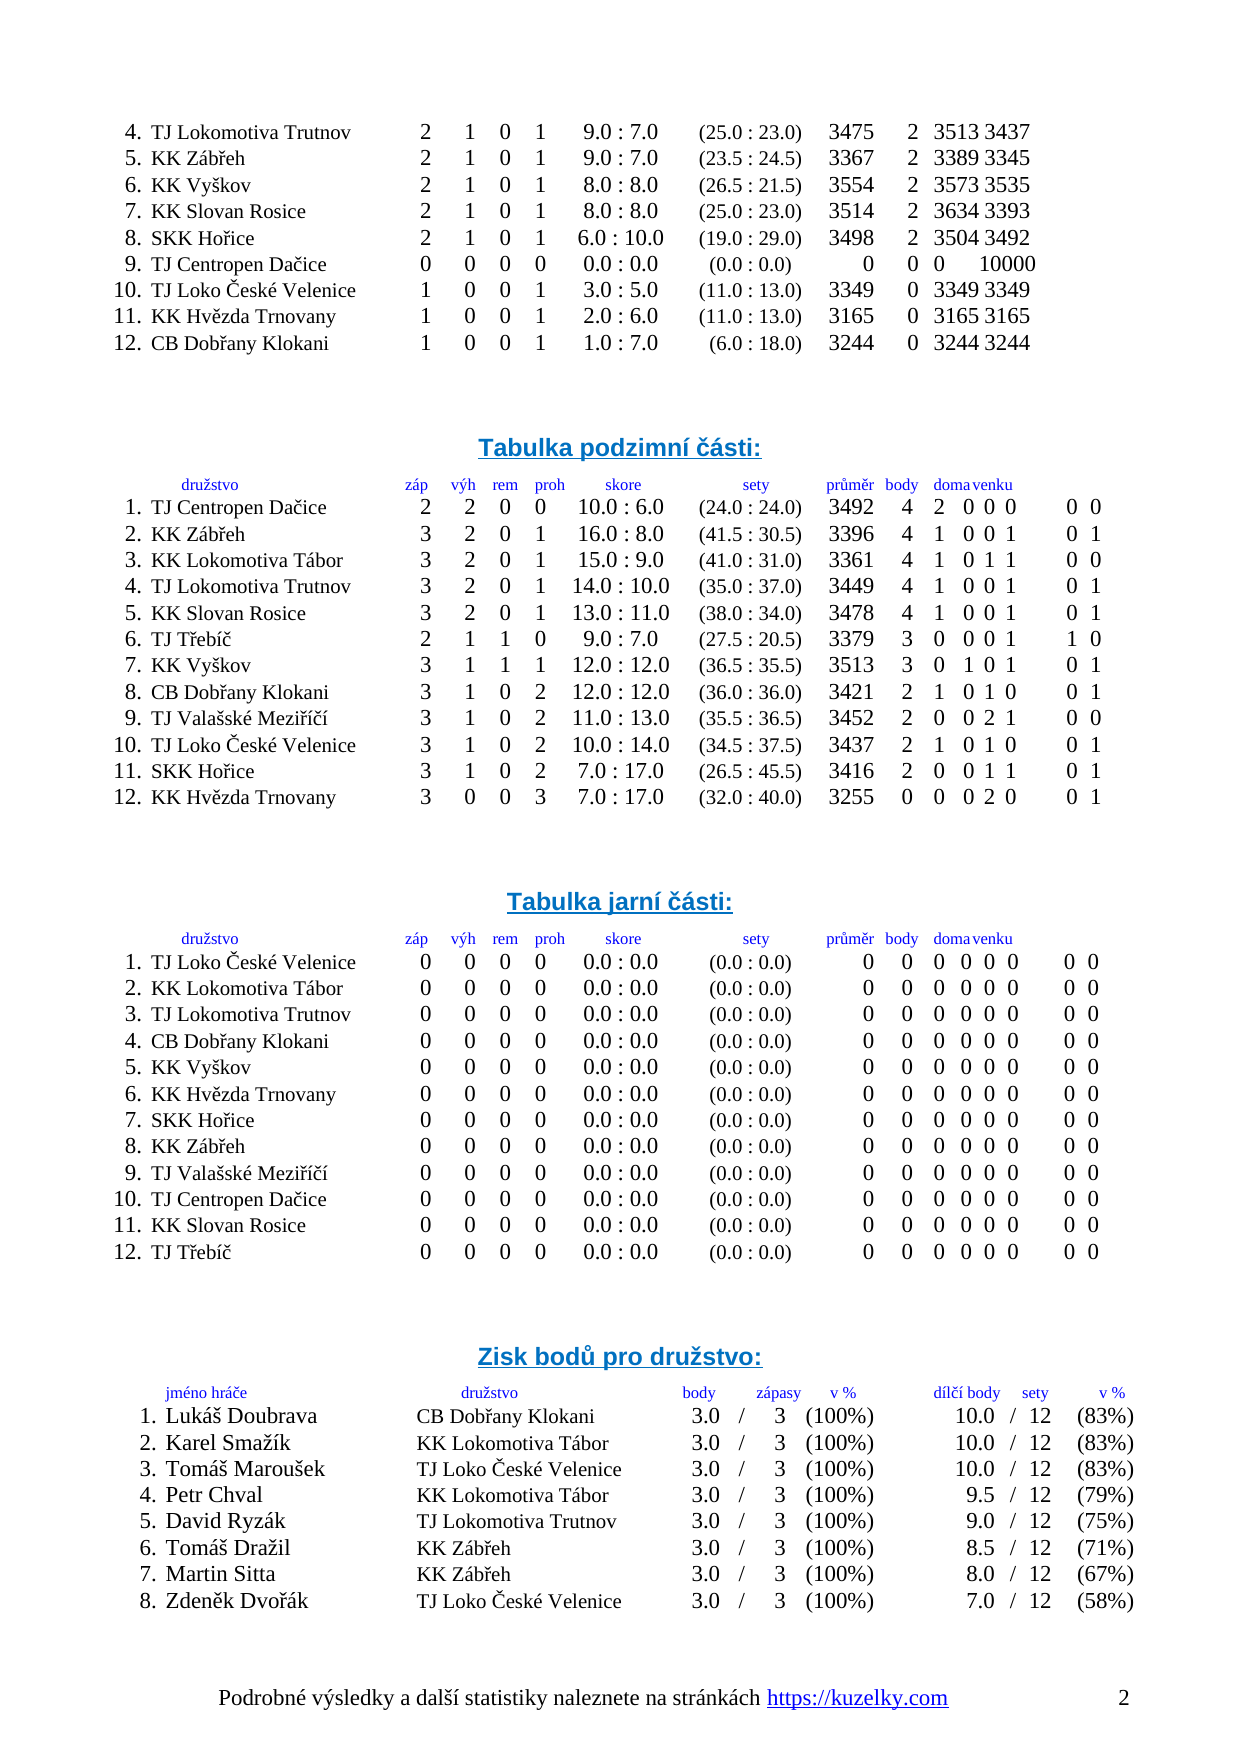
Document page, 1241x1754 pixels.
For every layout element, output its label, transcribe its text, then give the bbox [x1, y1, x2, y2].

text 10. TJ Loko České Velenice 1 0 0 1 3.0 : 5.0 (11.0 : 13.0) 3349 0 3349 3349 [106, 276, 1134, 303]
text 4. CB Dobřany Klokani 0 0 0 0 0.0 : 0.0 (0.0 : 0.0) 0 0 0 0 0 0 0 0 [106, 1027, 1134, 1053]
text 7. Martin Sitta KK Zábřeh 3.0 / 3 (100%) 8.0 / 12 (67%) [106, 1560, 1134, 1587]
text 3. KK Lokomotiva Tábor 3 2 0 1 15.0 : 9.0 (41.0 : 31.0) 3361 4 1 0 1 1 0 0 [106, 546, 1134, 572]
text Tabulka jarní části: [94, 887, 1145, 916]
text jméno hráče družstvo body zápasy v % dílčí body sety v % [106, 1383, 1134, 1402]
text 7. KK Slovan Rosice 2 1 0 1 8.0 : 8.0 (25.0 : 23.0) 3514 2 3634 3393 [106, 197, 1134, 223]
text 1. TJ Centropen Dačice 2 2 0 0 10.0 : 6.0 (24.0 : 24.0) 3492 4 2 0 0 0 0 0 [106, 493, 1134, 520]
text 10. TJ Centropen Dačice 0 0 0 0 0.0 : 0.0 (0.0 : 0.0) 0 0 0 0 0 0 0 0 [106, 1185, 1134, 1211]
text 11. SKK Hořice 3 1 0 2 7.0 : 17.0 (26.5 : 45.5) 3416 2 0 0 1 1 0 1 [106, 757, 1134, 783]
text 2. KK Zábřeh 3 2 0 1 16.0 : 8.0 (41.5 : 30.5) 3396 4 1 0 0 1 0 1 [106, 520, 1134, 546]
text 8. CB Dobřany Klokani 3 1 0 2 12.0 : 12.0 (36.0 : 36.0) 3421 2 1 0 1 0 0 1 [106, 678, 1134, 704]
text 9. TJ Centropen Dačice 0 0 0 0 0.0 : 0.0 (0.0 : 0.0) 0 0 0 10000 [106, 250, 1134, 276]
text 12. CB Dobřany Klokani 1 0 0 1 1.0 : 7.0 (6.0 : 18.0) 3244 0 3244 3244 [106, 329, 1134, 355]
text 12. TJ Třebíč 0 0 0 0 0.0 : 0.0 (0.0 : 0.0) 0 0 0 0 0 0 0 0 [106, 1238, 1134, 1264]
text 6. TJ Třebíč 2 1 1 0 9.0 : 7.0 (27.5 : 20.5) 3379 3 0 0 0 1 1 0 [106, 625, 1134, 652]
text 3. Tomáš Maroušek TJ Loko České Velenice 3.0 / 3 (100%) 10.0 / 12 (83%) [106, 1455, 1134, 1481]
text Tabulka podzimní části: [94, 433, 1145, 462]
text 11. KK Hvězda Trnovany 1 0 0 1 2.0 : 6.0 (11.0 : 13.0) 3165 0 3165 3165 [106, 303, 1134, 329]
text družstvo záp výh rem proh skore sety průměr body doma venku [106, 474, 1134, 493]
text 5. KK Slovan Rosice 3 2 0 1 13.0 : 11.0 (38.0 : 34.0) 3478 4 1 0 0 1 0 1 [106, 599, 1134, 625]
text 8. SKK Hořice 2 1 0 1 6.0 : 10.0 (19.0 : 29.0) 3498 2 3504 3492 [106, 223, 1134, 250]
text 5. David Ryzák TJ Lokomotiva Trutnov 3.0 / 3 (100%) 9.0 / 12 (75%) [106, 1508, 1134, 1534]
text 3. TJ Lokomotiva Trutnov 0 0 0 0 0.0 : 0.0 (0.0 : 0.0) 0 0 0 0 0 0 0 0 [106, 1001, 1134, 1027]
text 2. KK Lokomotiva Tábor 0 0 0 0 0.0 : 0.0 (0.0 : 0.0) 0 0 0 0 0 0 0 0 [106, 974, 1134, 1001]
text 7. SKK Hořice 0 0 0 0 0.0 : 0.0 (0.0 : 0.0) 0 0 0 0 0 0 0 0 [106, 1106, 1134, 1132]
text 9. TJ Valašské Meziříčí 0 0 0 0 0.0 : 0.0 (0.0 : 0.0) 0 0 0 0 0 0 0 0 [106, 1159, 1134, 1185]
text 8. KK Zábřeh 0 0 0 0 0.0 : 0.0 (0.0 : 0.0) 0 0 0 0 0 0 0 0 [106, 1132, 1134, 1159]
text 4. TJ Lokomotiva Trutnov 3 2 0 1 14.0 : 10.0 (35.0 : 37.0) 3449 4 1 0 0 1 0 1 [106, 572, 1134, 599]
text 2. Karel Smažík KK Lokomotiva Tábor 3.0 / 3 (100%) 10.0 / 12 (83%) [106, 1428, 1134, 1455]
text 7. KK Vyškov 3 1 1 1 12.0 : 12.0 (36.5 : 35.5) 3513 3 0 1 0 1 0 1 [106, 652, 1134, 678]
text Zisk bodů pro družstvo: [94, 1342, 1145, 1371]
text 6. Tomáš Dražil KK Zábřeh 3.0 / 3 (100%) 8.5 / 12 (71%) [106, 1534, 1134, 1560]
text 4. Petr Chval KK Lokomotiva Tábor 3.0 / 3 (100%) 9.5 / 12 (79%) [106, 1481, 1134, 1508]
text 12. KK Hvězda Trnovany 3 0 0 3 7.0 : 17.0 (32.0 : 40.0) 3255 0 0 0 2 0 0 1 [106, 783, 1134, 810]
text 1. TJ Loko České Velenice 0 0 0 0 0.0 : 0.0 (0.0 : 0.0) 0 0 0 0 0 0 0 0 [106, 948, 1134, 974]
text 6. KK Hvězda Trnovany 0 0 0 0 0.0 : 0.0 (0.0 : 0.0) 0 0 0 0 0 0 0 0 [106, 1079, 1134, 1106]
text 10. TJ Loko České Velenice 3 1 0 2 10.0 : 14.0 (34.5 : 37.5) 3437 2 1 0 1 0 0 1 [106, 731, 1134, 757]
text 9. TJ Valašské Meziříčí 3 1 0 2 11.0 : 13.0 (35.5 : 36.5) 3452 2 0 0 2 1 0 0 [106, 704, 1134, 731]
text 4. TJ Lokomotiva Trutnov 2 1 0 1 9.0 : 7.0 (25.0 : 23.0) 3475 2 3513 3437 [106, 118, 1134, 144]
text 8. Zdeněk Dvořák TJ Loko České Velenice 3.0 / 3 (100%) 7.0 / 12 (58%) [106, 1587, 1134, 1613]
text 1. Lukáš Doubrava CB Dobřany Klokani 3.0 / 3 (100%) 10.0 / 12 (83%) [106, 1402, 1134, 1428]
text 5. KK Vyškov 0 0 0 0 0.0 : 0.0 (0.0 : 0.0) 0 0 0 0 0 0 0 0 [106, 1053, 1134, 1079]
text 6. KK Vyškov 2 1 0 1 8.0 : 8.0 (26.5 : 21.5) 3554 2 3573 3535 [106, 171, 1134, 197]
text 11. KK Slovan Rosice 0 0 0 0 0.0 : 0.0 (0.0 : 0.0) 0 0 0 0 0 0 0 0 [106, 1211, 1134, 1238]
text družstvo záp výh rem proh skore sety průměr body doma venku [106, 929, 1134, 948]
text 5. KK Zábřeh 2 1 0 1 9.0 : 7.0 (23.5 : 24.5) 3367 2 3389 3345 [106, 144, 1134, 171]
